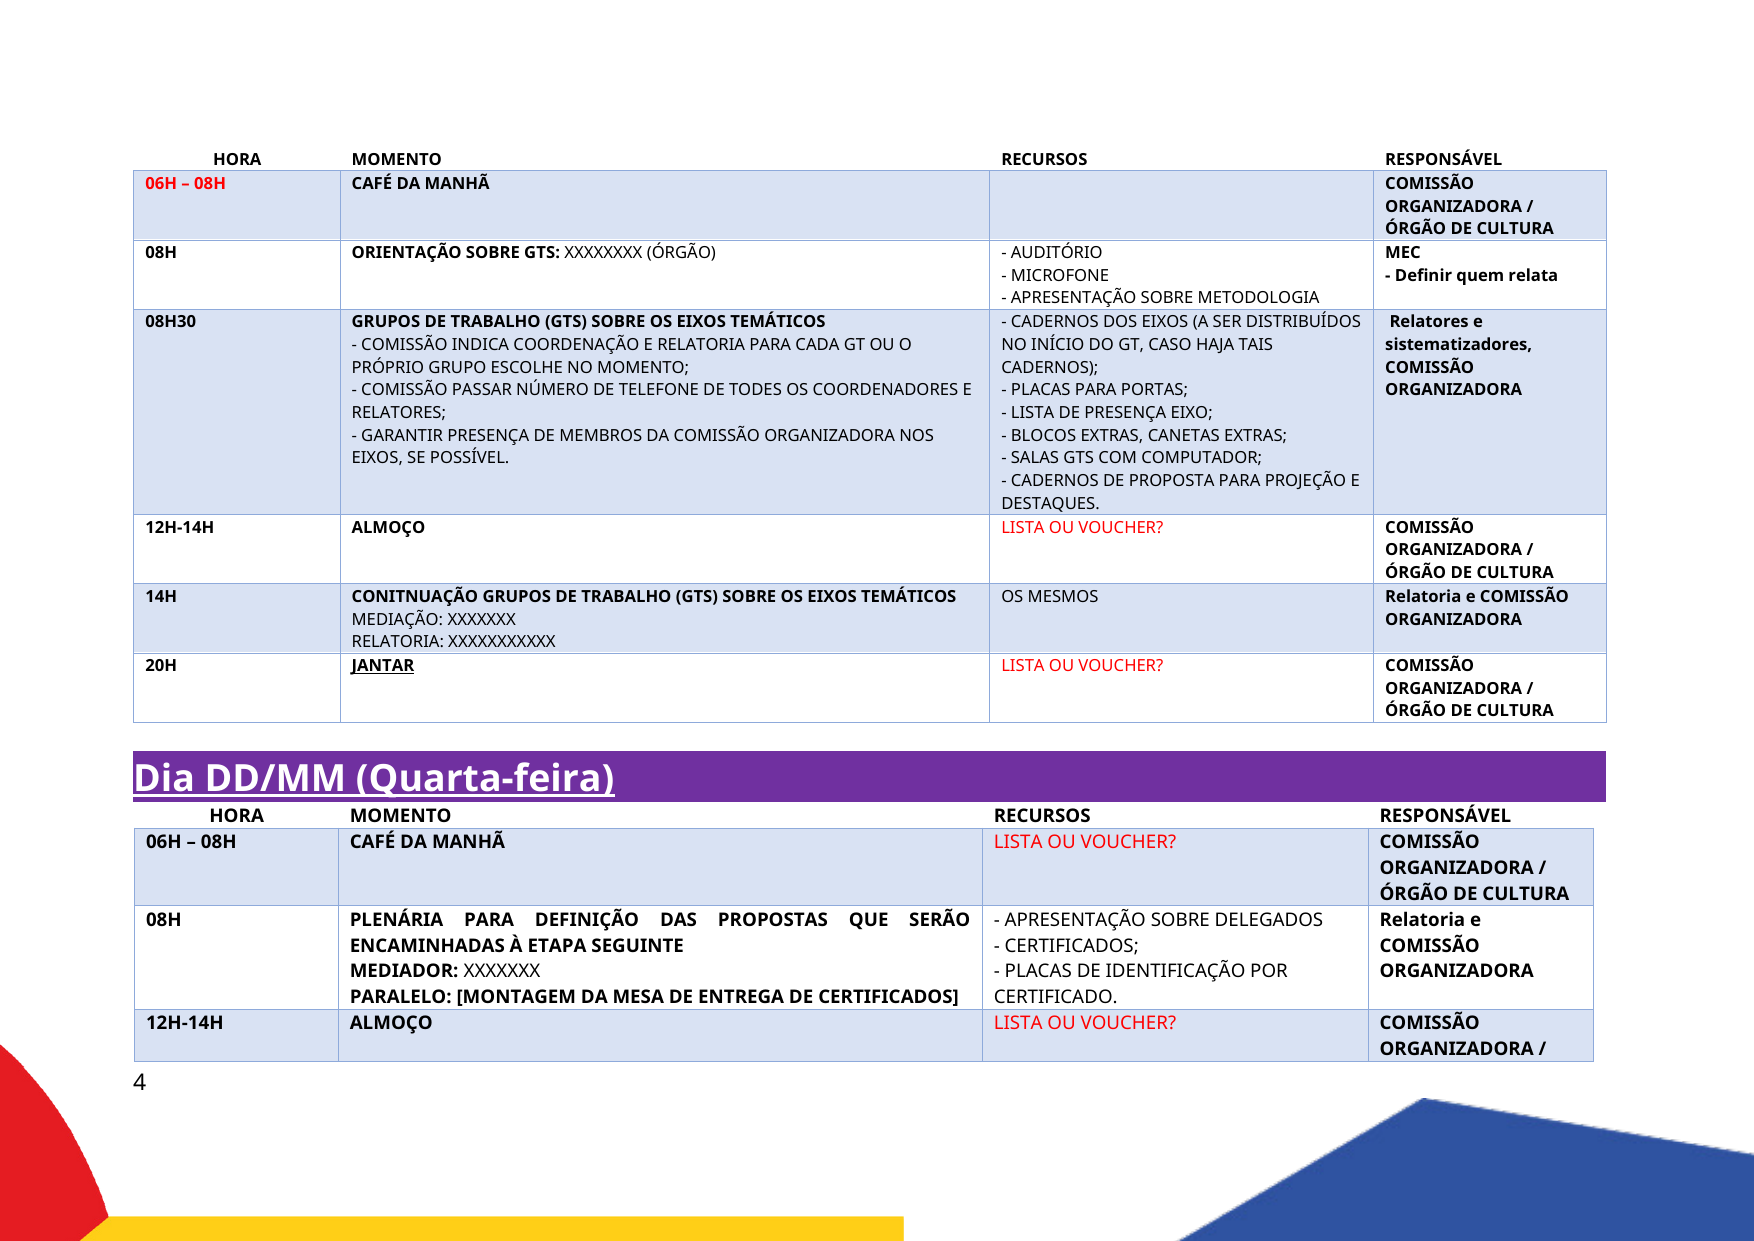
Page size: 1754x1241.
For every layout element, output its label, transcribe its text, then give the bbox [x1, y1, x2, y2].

picture [0, 999, 1754, 1241]
table_cell - AUDITÓRIO - MICROFONE - APRESENTAÇÃO SOBRE METODOLOGIA [990, 241, 1373, 309]
table_cell - CADERNOS DOS EIXOS (A SER DISTRIBUÍDOS NO INÍCIO DO GT, CASO HAJA TAIS CADERNOS); - PLACAS PARA PORTAS; - LISTA DE PRESENÇA EIXO; - BLOCOS EXTRAS, CANETAS EXTRAS; - SALAS GTS COM COMPUTADOR; - CADERNOS DE PROPOSTA PARA PROJEÇÃO E DESTAQUES. [990, 310, 1373, 514]
table_cell ALMOÇO [339, 1010, 982, 1061]
table_header MOMENTO [340, 148, 990, 170]
table_cell 06H – 08H [134, 171, 340, 239]
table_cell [1369, 1010, 1593, 1061]
table_cell ALMOÇO [341, 515, 989, 583]
table_cell MEC - Definir quem relata [1374, 241, 1606, 309]
table_cell Relatores e sistematizadores, COMISSÃO ORGANIZADORA [1374, 310, 1606, 514]
table_header MOMENTO [338, 802, 982, 828]
table_cell COMISSÃO ORGANIZADORA / ÓRGÃO DE CULTURA [1374, 654, 1606, 722]
table_header HORA [134, 148, 340, 170]
table_cell 06H – 08H [135, 829, 338, 905]
table_cell 12H-14H [135, 1010, 338, 1061]
table_cell LISTA OU VOUCHER? [990, 654, 1373, 722]
table_cell LISTA OU VOUCHER? [990, 515, 1373, 583]
table_cell [990, 171, 1373, 239]
table_cell LISTA OU VOUCHER? [983, 829, 1368, 905]
table_cell CAFÉ DA MANHÃ [341, 171, 989, 239]
table_header RECURSOS [990, 148, 1374, 170]
table_cell 08H30 [134, 310, 340, 514]
table_cell LISTA OU VOUCHER? [983, 1010, 1368, 1061]
table_cell JANTAR [341, 654, 989, 722]
table_cell 20H [134, 654, 340, 722]
table_header HORA [135, 802, 338, 828]
table_cell COMISSÃO ORGANIZADORA / ÓRGÃO DE CULTURA [1374, 515, 1606, 583]
table_cell PLENÁRIA PARA DEFINIÇÃO DAS PROPOSTAS QUE SERÃO ENCAMINHADAS À ETAPA SEGUINTE MEDIADOR: XXXXXXX PARALELO: [MONTAGEM DA MESA DE ENTREGA DE CERTIFICADOS] [339, 906, 982, 1008]
table_cell 08H [134, 241, 340, 309]
table_cell CONITNUAÇÃO GRUPOS DE TRABALHO (GTS) SOBRE OS EIXOS TEMÁTICOS MEDIAÇÃO: XXXXXXX RELATORIA: XXXXXXXXXXX [341, 584, 989, 652]
table_header RESPONSÁVEL [1374, 148, 1607, 170]
table_header RECURSOS [982, 802, 1368, 828]
table_cell 12H-14H [134, 515, 340, 583]
table_header RESPONSÁVEL [1368, 802, 1593, 828]
table_cell - APRESENTAÇÃO SOBRE DELEGADOS - CERTIFICADOS; - PLACAS DE IDENTIFICAÇÃO POR CERTIFICADO. [983, 906, 1368, 1008]
table_cell OS MESMOS [990, 584, 1373, 652]
table_cell COMISSÃO ORGANIZADORA / ÓRGÃO DE CULTURA [1374, 171, 1606, 239]
text Dia DD/MM (Quarta-feira) [133, 751, 1606, 802]
table_cell Relatoria e COMISSÃO ORGANIZADORA [1369, 906, 1593, 1008]
table_cell CAFÉ DA MANHÃ [339, 829, 982, 905]
table_cell GRUPOS DE TRABALHO (GTS) SOBRE OS EIXOS TEMÁTICOS - COMISSÃO INDICA COORDENAÇÃO E RELATORIA PARA CADA GT OU O PRÓPRIO GRUPO ESCOLHE NO MOMENTO; - COMISSÃO PASSAR NÚMERO DE TELEFONE DE TODES OS COORDENADORES E RELATORES; - GARANTIR PRESENÇA DE MEMBROS DA COMISSÃO ORGANIZADORA NOS EIXOS, SE POSSÍVEL. [341, 310, 989, 514]
table_cell COMISSÃO ORGANIZADORA / ÓRGÃO DE CULTURA [1369, 829, 1593, 905]
table_cell Relatoria e COMISSÃO ORGANIZADORA [1374, 584, 1606, 652]
table_cell 14H [134, 584, 340, 652]
table_cell 08H [135, 906, 338, 1008]
table_cell ORIENTAÇÃO SOBRE GTS: XXXXXXXX (ÓRGÃO) [341, 241, 989, 309]
